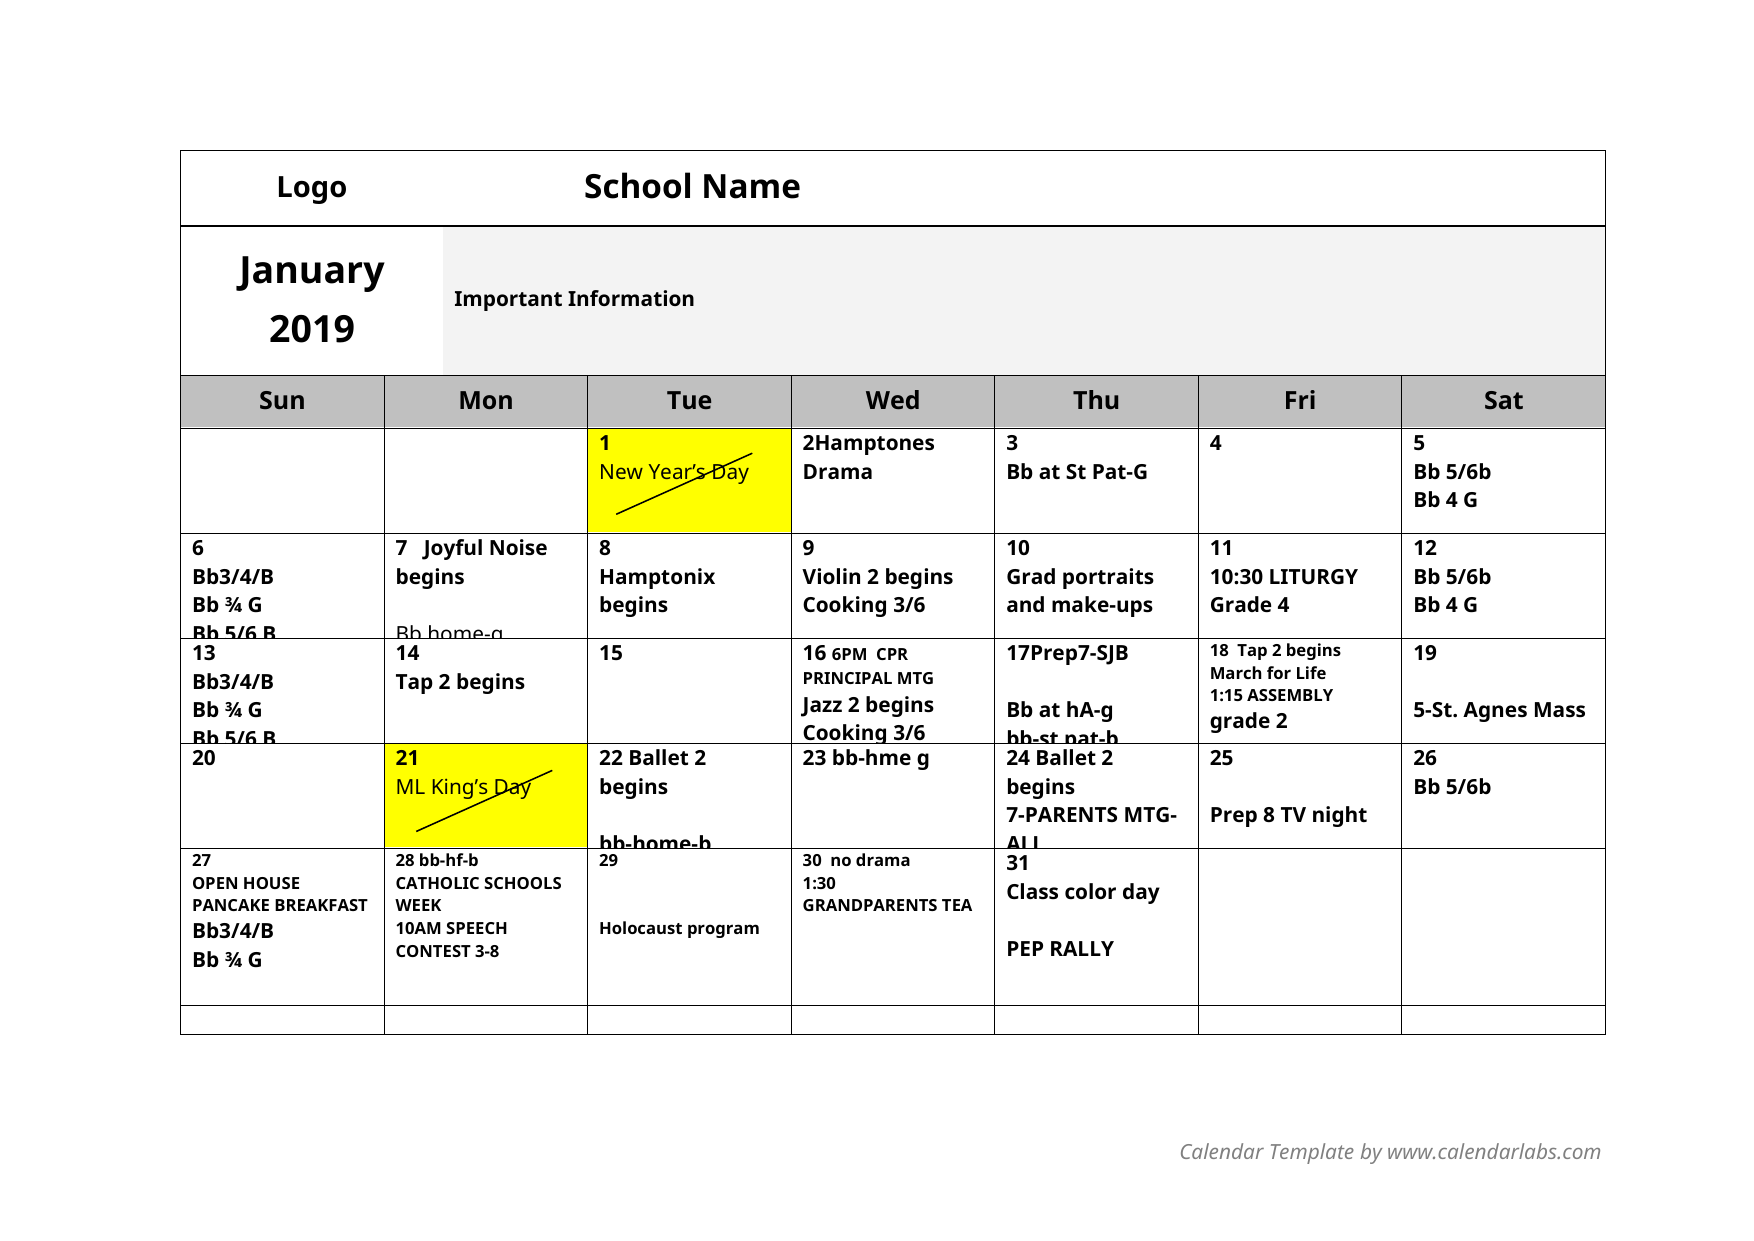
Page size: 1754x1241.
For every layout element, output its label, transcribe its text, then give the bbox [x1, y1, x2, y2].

table_cell January 2019 [181, 227, 443, 375]
table_cell Fri [1199, 376, 1401, 427]
table_cell 15 [588, 639, 791, 742]
table_cell 10 Grad portraits and make-ups [995, 534, 1198, 637]
table_cell 30 no drama 1:30 GRANDPARENTS TEA [792, 849, 994, 1005]
table_cell Mon [385, 376, 587, 427]
table_cell [181, 1006, 384, 1034]
table_cell 13 Bb3/4/B Bb ¾ G Bb 5/6 B [181, 639, 384, 742]
table_cell 12 Bb 5/6b Bb 4 G [1402, 534, 1605, 637]
table_cell Wed [792, 376, 994, 427]
table_cell 9 Violin 2 begins Cooking 3/6 [792, 534, 994, 637]
table_cell 17Prep7-SJB Bb at hA-g bb-st pat-b [995, 639, 1198, 742]
table_cell [385, 429, 587, 532]
table_cell 31 Class color day PEP RALLY [995, 849, 1198, 1005]
table_cell [995, 1006, 1198, 1034]
table_cell 5 Bb 5/6b Bb 4 G [1402, 429, 1605, 532]
table_cell 16 6PM CPR PRINCIPAL MTG Jazz 2 begins Cooking 3/6 [792, 639, 994, 742]
table_cell [588, 1006, 791, 1034]
table_cell Important Information [443, 227, 1605, 375]
table_cell [1199, 849, 1401, 1005]
table_cell Thu [995, 376, 1198, 427]
table_cell 25 Prep 8 TV night [1199, 744, 1401, 847]
table_cell [385, 1006, 587, 1034]
table_cell [1199, 1006, 1401, 1034]
table_cell [1402, 1006, 1605, 1034]
table_cell Tue [588, 376, 791, 427]
table_cell [792, 1006, 994, 1034]
table_cell 29 Holocaust program [588, 849, 791, 1005]
table_cell 27 OPEN HOUSE PANCAKE BREAKFAST Bb3/4/B Bb ¾ G [181, 849, 384, 1005]
table_cell 6 Bb3/4/B Bb ¾ G Bb 5/6 B [181, 534, 384, 637]
table_cell 23 bb-hme g [792, 744, 994, 847]
table_cell 18 Tap 2 begins March for Life 1:15 ASSEMBLY grade 2 [1199, 639, 1401, 742]
table_cell 7 Joyful Noise begins Bb home-g [385, 534, 587, 637]
table_cell 21 ML King’s Day [385, 744, 587, 847]
table_cell 26 Bb 5/6b [1402, 744, 1605, 847]
table_cell [1402, 849, 1605, 1005]
table_cell 19 5-St. Agnes Mass [1402, 639, 1605, 742]
table_cell [181, 429, 384, 532]
table_cell 22 Ballet 2 begins bb-home-b [588, 744, 791, 847]
table_cell Sun [181, 376, 384, 427]
table_cell 2Hamptones Drama [792, 429, 994, 532]
table_cell 3 Bb at St Pat-G [995, 429, 1198, 532]
table_cell 11 10:30 LITURGY Grade 4 [1199, 534, 1401, 637]
table_cell 8 Hamptonix begins [588, 534, 791, 637]
table_cell Sat [1402, 376, 1605, 427]
table_cell 14 Tap 2 begins [385, 639, 587, 742]
table_cell 1 New Year’s Day [588, 429, 791, 532]
table_cell 4 [1199, 429, 1401, 532]
table_cell 20 [181, 744, 384, 847]
table_cell 24 Ballet 2 begins 7-PARENTS MTG- ALL [995, 744, 1198, 847]
table_header School Name [443, 151, 1605, 225]
table_header Logo [181, 151, 443, 225]
table_cell 28 bb-hf-b CATHOLIC SCHOOLS WEEK 10AM SPEECH CONTEST 3-8 [385, 849, 587, 1005]
